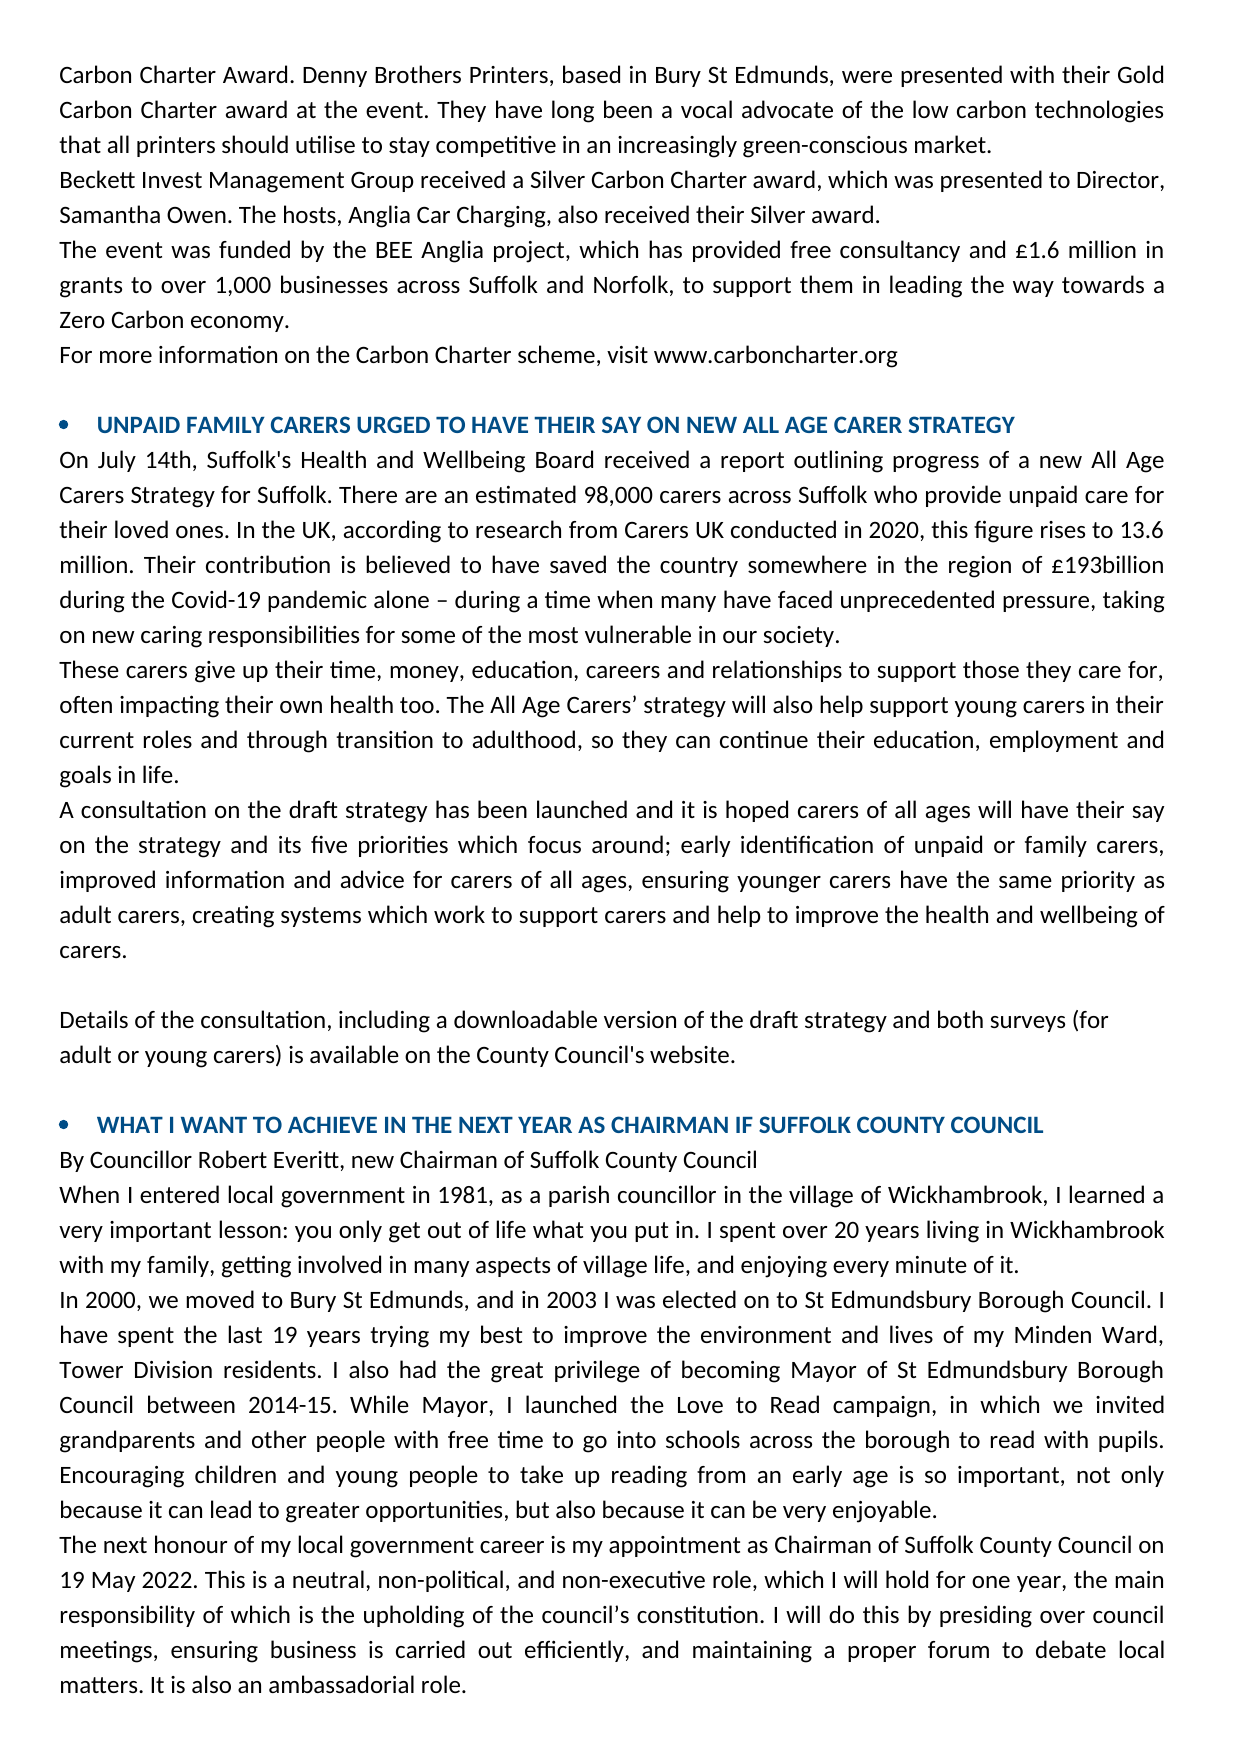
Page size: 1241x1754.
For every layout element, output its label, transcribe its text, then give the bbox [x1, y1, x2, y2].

text These carers give up their time, money, education, careers and relationships to support those they care for, often impacting their own health too. The All Age Carers’ strategy will also help support young carers in their current roles and through transition to adulthood, so they can continue their education, employment and goals in life. [59, 654, 1167, 789]
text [59, 59, 1167, 159]
text The event was funded by the BEE Anglia project, which has provided free consultancy and £1.6 million in grants to over 1,000 businesses across Suffolk and Norfolk, to support them in leading the way towards a Zero Carbon economy. [59, 234, 1167, 334]
text On July 14th, Suffolk's Health and Wellbeing Board received a report outlining progress of a new All Age Carers Strategy for Suffolk. There are an estimated 98,000 carers across Suffolk who provide unpaid care for their loved ones. In the UK, according to research from Carers UK conducted in 2020, this figure rises to 13.6 million. Their contribution is believed to have saved the country somewhere in the region of £193billion during the Covid-19 pandemic alone – during a time when many have faced unprecedented pressure, taking on new caring responsibilities for some of the most vulnerable in our society. [59, 444, 1167, 649]
list Unpaid family carers urged to have their say on new All Age Carer Strategy [59, 409, 1167, 439]
text When I entered local government in 1981, as a parish councillor in the village of Wickhambrook, I learned a very important lesson: you only get out of life what you put in. I spent over 20 years living in Wickhambrook with my family, getting involved in many aspects of village life, and enjoying every minute of it. [59, 1179, 1167, 1279]
text Beckett Invest Management Group received a Silver Carbon Charter award, which was presented to Director, Samantha Owen. The hosts, Anglia Car Charging, also received their Silver award. [59, 164, 1167, 229]
text For more information on the Carbon Charter scheme, visit www.carboncharter.org [59, 339, 1167, 369]
text A consultation on the draft strategy has been launched and it is hoped carers of all ages will have their say on the strategy and its five priorities which focus around; early identification of unpaid or family carers, improved information and advice for carers of all ages, ensuring younger carers have the same priority as adult carers, creating systems which work to support carers and help to improve the health and wellbeing of carers. [59, 794, 1167, 964]
text Details of the consultation, including a downloadable version of the draft strategy and both surveys (for adult or young carers) is available on the County Council's website. [59, 1004, 1167, 1069]
text The next honour of my local government career is my appointment as Chairman of Suffolk County Council on 19 May 2022. This is a neutral, non-political, and non-executive role, which I will hold for one year, the main responsibility of which is the upholding of the council’s constitution. I will do this by presiding over council meetings, ensuring business is carried out efficiently, and maintaining a proper forum to debate local matters. It is also an ambassadorial role. [59, 1529, 1167, 1699]
text By Councillor Robert Everitt, new Chairman of Suffolk County Council [59, 1144, 1167, 1174]
list What I want to achieve in the next year as Chairman if Suffolk County Council [59, 1109, 1167, 1139]
text In 2000, we moved to Bury St Edmunds, and in 2003 I was elected on to St Edmundsbury Borough Council. I have spent the last 19 years trying my best to improve the environment and lives of my Minden Ward, Tower Division residents. I also had the great privilege of becoming Mayor of St Edmundsbury Borough Council between 2014-15. While Mayor, I launched the Love to Read campaign, in which we invited grandparents and other people with free time to go into schools across the borough to read with pupils. Encouraging children and young people to take up reading from an early age is so important, not only because it can lead to greater opportunities, but also because it can be very enjoyable. [59, 1284, 1167, 1524]
